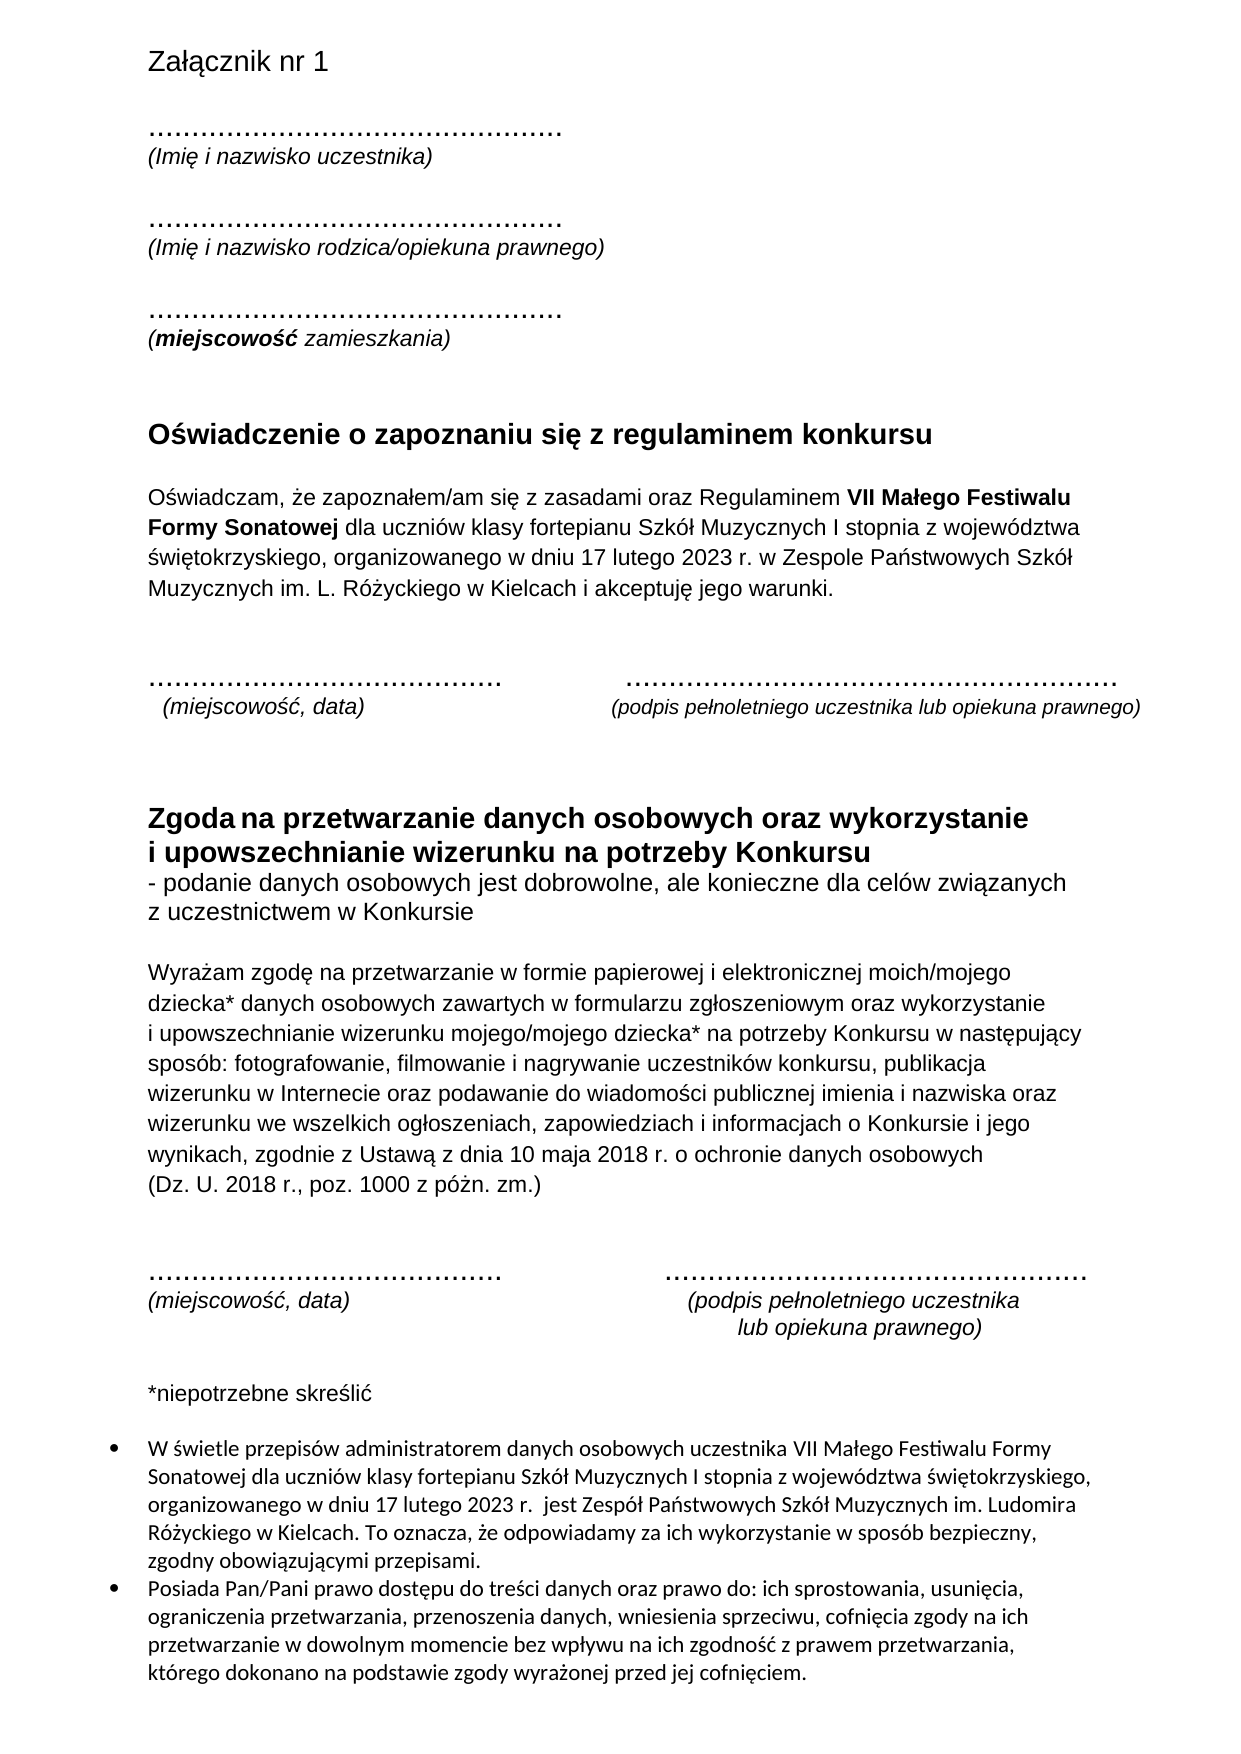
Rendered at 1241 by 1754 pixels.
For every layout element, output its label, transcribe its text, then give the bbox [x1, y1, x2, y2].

text ......................................... ................................................. [148, 1251, 1093, 1287]
list Posiada Pan/Pani prawo dostępu do treści danych oraz prawo do: ich sprostowania, usunięcia, ograniczenia przetwarzania, przenoszenia danych, wniesienia sprzeciwu, cofnięcia zgody na ich przetwarzanie w dowolnym momencie bez wpływu na ich zgodność z prawem przetwarzania, którego dokonano na podstawie zgody wyrażonej przed jej cofnięciem. [110, 1574, 1093, 1686]
list W świetle przepisów administratorem danych osobowych uczestnika VII Małego Festiwalu Formy Sonatowej dla uczniów klasy fortepianu Szkół Muzycznych I stopnia z województwa świętokrzyskiego, organizowanego w dniu 17 lutego 2023 r. jest Zespół Państwowych Szkół Muzycznych im. Ludomira Różyckiego w Kielcach. To oznacza, że odpowiadamy za ich wykorzystanie w sposób bezpieczny, zgodny obowiązującymi przepisami. [110, 1434, 1093, 1574]
text ......................................... ......................................................... [148, 657, 1226, 693]
text (miejscowość, data) (podpis pełnoletniego uczestnika [148, 1287, 1093, 1313]
text *niepotrzebne skreślić [148, 1379, 1093, 1406]
text (Imię i nazwisko uczestnika) [148, 143, 1093, 169]
text lub opiekuna prawnego) [664, 1313, 1093, 1340]
text ................................................ [148, 289, 1093, 325]
text Oświadczam, że zapoznałem/am się z zasadami oraz Regulaminem VII Małego Festiwalu Formy Sonatowej dla uczniów klasy fortepianu Szkół Muzycznych I stopnia z województwa świętokrzyskiego, organizowanego w dniu 17 lutego 2023 r. w Zespole Państwowych Szkół Muzycznych im. L. Różyckiego w Kielcach i akceptuję jego warunki. [148, 484, 1093, 601]
text Załącznik nr 1 [148, 44, 1093, 78]
text Wyrażam zgodę na przetwarzanie w formie papierowej i elektronicznej moich/mojego dziecka* danych osobowych zawartych w formularzu zgłoszeniowym oraz wykorzystanie i upowszechnianie wizerunku mojego/mojego dziecka* na potrzeby Konkursu w następujący sposób: fotografowanie, filmowanie i nagrywanie uczestników konkursu, publikacja wizerunku w Internecie oraz podawanie do wiadomości publicznej imienia i nazwiska oraz wizerunku we wszelkich ogłoszeniach, zapowiedziach i informacjach o Konkursie i jego wynikach, zgodnie z Ustawą z dnia 10 maja 2018 r. o ochronie danych osobowych (Dz. U. 2018 r., poz. 1000 z póżn. zm.) [148, 959, 1093, 1197]
text (miejscowość zamieszkania) [148, 325, 1093, 351]
text Oświadczenie o zapoznaniu się z regulaminem konkursu [148, 417, 1093, 450]
text ................................................ [148, 107, 1093, 143]
text Zgoda na przetwarzanie danych osobowych oraz wykorzystanie i upowszechnianie wizerunku na potrzeby Konkursu - podanie danych osobowych jest dobrowolne, ale konieczne dla celów związanych z uczestnictwem w Konkursie [148, 801, 1093, 926]
text ................................................ [148, 198, 1093, 234]
text (miejscowość, data) (podpis pełnoletniego uczestnika lub opiekuna prawnego) [162, 693, 1196, 720]
text (Imię i nazwisko rodzica/opiekuna prawnego) [148, 234, 1093, 260]
